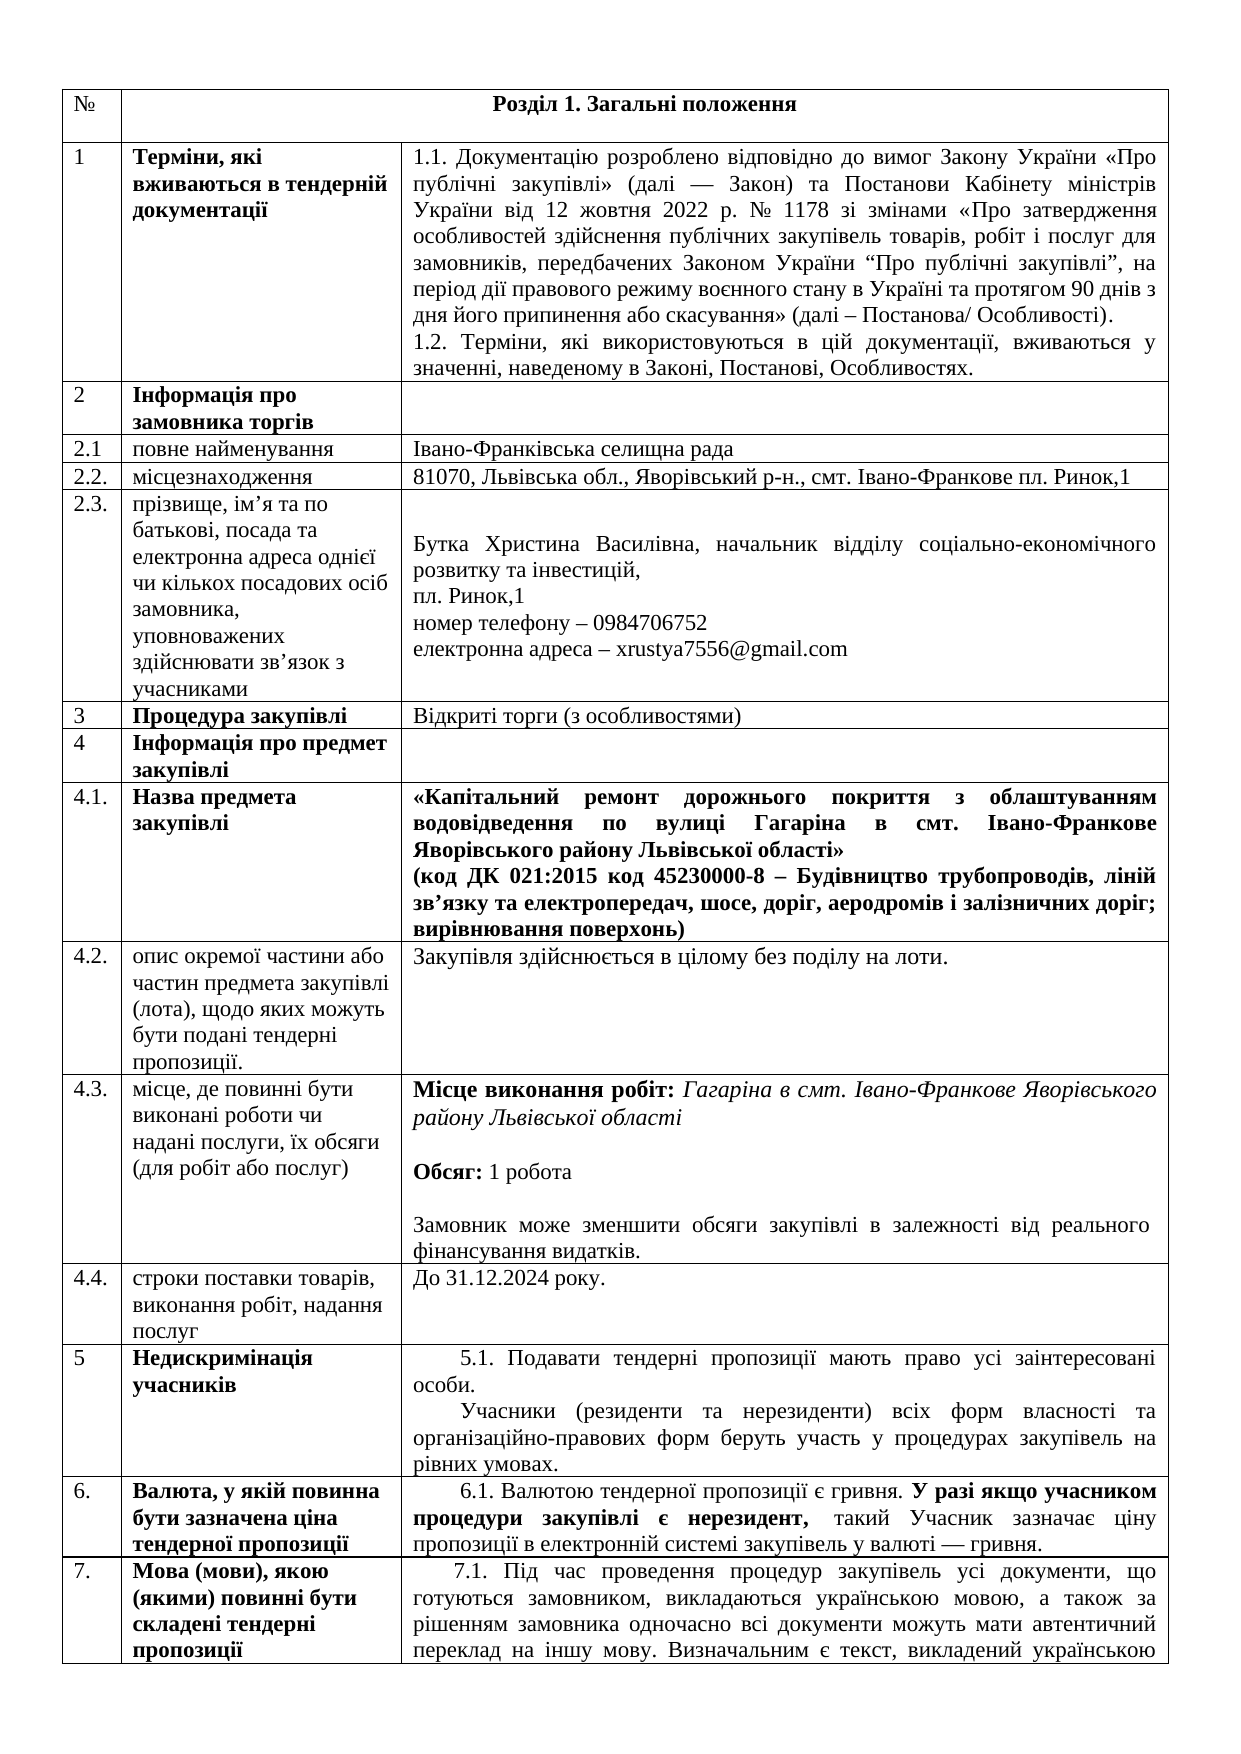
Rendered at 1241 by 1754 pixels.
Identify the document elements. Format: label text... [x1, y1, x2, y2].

table_cell 4 [63, 729, 121, 782]
table_cell Терміни, які вживаються в тендерній документації [122, 143, 401, 381]
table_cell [122, 1558, 401, 1663]
table_cell [402, 382, 1168, 434]
table_header № [63, 90, 121, 142]
table_cell 2 [63, 382, 121, 434]
table_cell 5.1. Подавати тендерні пропозиції мають право усі заінтересовані особи. Учасники (резиденти та нерезиденти) всіх форм власності та організаційно-правових форм беруть участь у процедурах закупівель на рівних умовах. [402, 1345, 1168, 1476]
table_cell Недискримінація учасників [122, 1345, 401, 1476]
table_cell опис окремої частини або частин предмета закупівлі (лота), щодо яких можуть бути подані тендерні пропозиції. [122, 942, 401, 1074]
table_cell 3 [63, 702, 121, 728]
table_cell строки поставки товарів, виконання робіт, надання послуг [122, 1264, 401, 1343]
table_cell 2.2. [63, 463, 121, 489]
table_cell 4.4. [63, 1264, 121, 1343]
table_cell 1.1. Документацію розроблено відповідно до вимог Закону України «Про публічні закупівлі» (далі — Закон) та Постанови Кабінету міністрів України від 12 жовтня 2022 р. № 1178 зі змінами «Про затвердження особливостей здійснення публічних закупівель товарів, робіт і послуг для замовників, передбачених Законом України “Про публічні закупівлі”, на період дії правового режиму воєнного стану в Україні та протягом 90 днів з дня його припинення або скасування» (далі – Постанова/ Особливості). 1.2. Терміни, які використовуються в цій документації, вживаються у значенні, наведеному в Законі, Постанові, Особливостях. [402, 143, 1168, 381]
table_cell Процедура закупівлі [122, 702, 401, 728]
table_cell 2.1 [63, 435, 121, 462]
table_cell повне найменування [122, 435, 401, 462]
table_cell Інформація про замовника торгів [122, 382, 401, 434]
table_cell «Капітальний ремонт дорожнього покриття з облаштуванням водовідведення по вулиці Гагаріна в смт. Івано-Франкове Яворівського району Львівської області» (код ДК 021:2015 код 45230000-8 – Будівництво трубопроводів, ліній зв’язку та електропередач, шосе, доріг, аеродромів і залізничних доріг; вирівнювання поверхонь) [402, 783, 1168, 941]
table_cell 6. [63, 1477, 121, 1556]
table_cell До 31.12.2024 року. [402, 1264, 1168, 1343]
table_cell прізвище, ім’я та по батькові, посада та електронна адреса однієї чи кількох посадових осіб замовника, уповноважених здійснювати зв’язок з учасниками [122, 490, 401, 701]
table_cell 81070, Львівська обл., Яворівський р-н., смт. Івано-Франкове пл. Ринок,1 [402, 463, 1168, 489]
table_cell 4.1. [63, 783, 121, 941]
table_cell 6.1. Валютою тендерної пропозиції є гривня. У разі якщо учасником процедури закупівлі є нерезидент, такий Учасник зазначає ціну пропозиції в електронній системі закупівель у валюті — гривня. [402, 1477, 1168, 1556]
table_cell Закупівля здійснюється в цілому без поділу на лоти. [402, 942, 1168, 1074]
table_cell 7. [63, 1558, 121, 1663]
table_cell місцезнаходження [122, 463, 401, 489]
table_cell Інформація про предмет закупівлі [122, 729, 401, 782]
table_cell Назва предмета закупівлі [122, 783, 401, 941]
table_cell 2.3. [63, 490, 121, 701]
table_cell 4.3. [63, 1075, 121, 1263]
table_cell 5 [63, 1345, 121, 1476]
table_header Розділ 1. Загальні положення [122, 90, 1168, 142]
table_cell Місце виконання робіт: Гагаріна в смт. Івано-Франкове Яворівського району Львівської області Обсяг: 1 робота Замовник може зменшити обсяги закупівлі в залежності від реального фінансування видатків. [402, 1075, 1168, 1263]
table_cell 4.2. [63, 942, 121, 1074]
table_cell Бутка Христина Василівна, начальник відділу соціально-економічного розвитку та інвестицій, пл. Ринок,1 номер телефону – 0984706752 електронна адреса – xrustya7556@gmail.com [402, 490, 1168, 701]
table_cell місце, де повинні бути виконані роботи чи надані послуги, їх обсяги (для робіт або послуг) [122, 1075, 401, 1263]
table_cell [402, 729, 1168, 782]
table_cell 1 [63, 143, 121, 381]
table_cell Валюта, у якій повинна бути зазначена ціна тендерної пропозиції [122, 1477, 401, 1556]
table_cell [402, 1558, 1168, 1663]
table_cell Івано-Франківська селищна рада [402, 435, 1168, 462]
table_cell Відкриті торги (з особливостями) [402, 702, 1168, 728]
